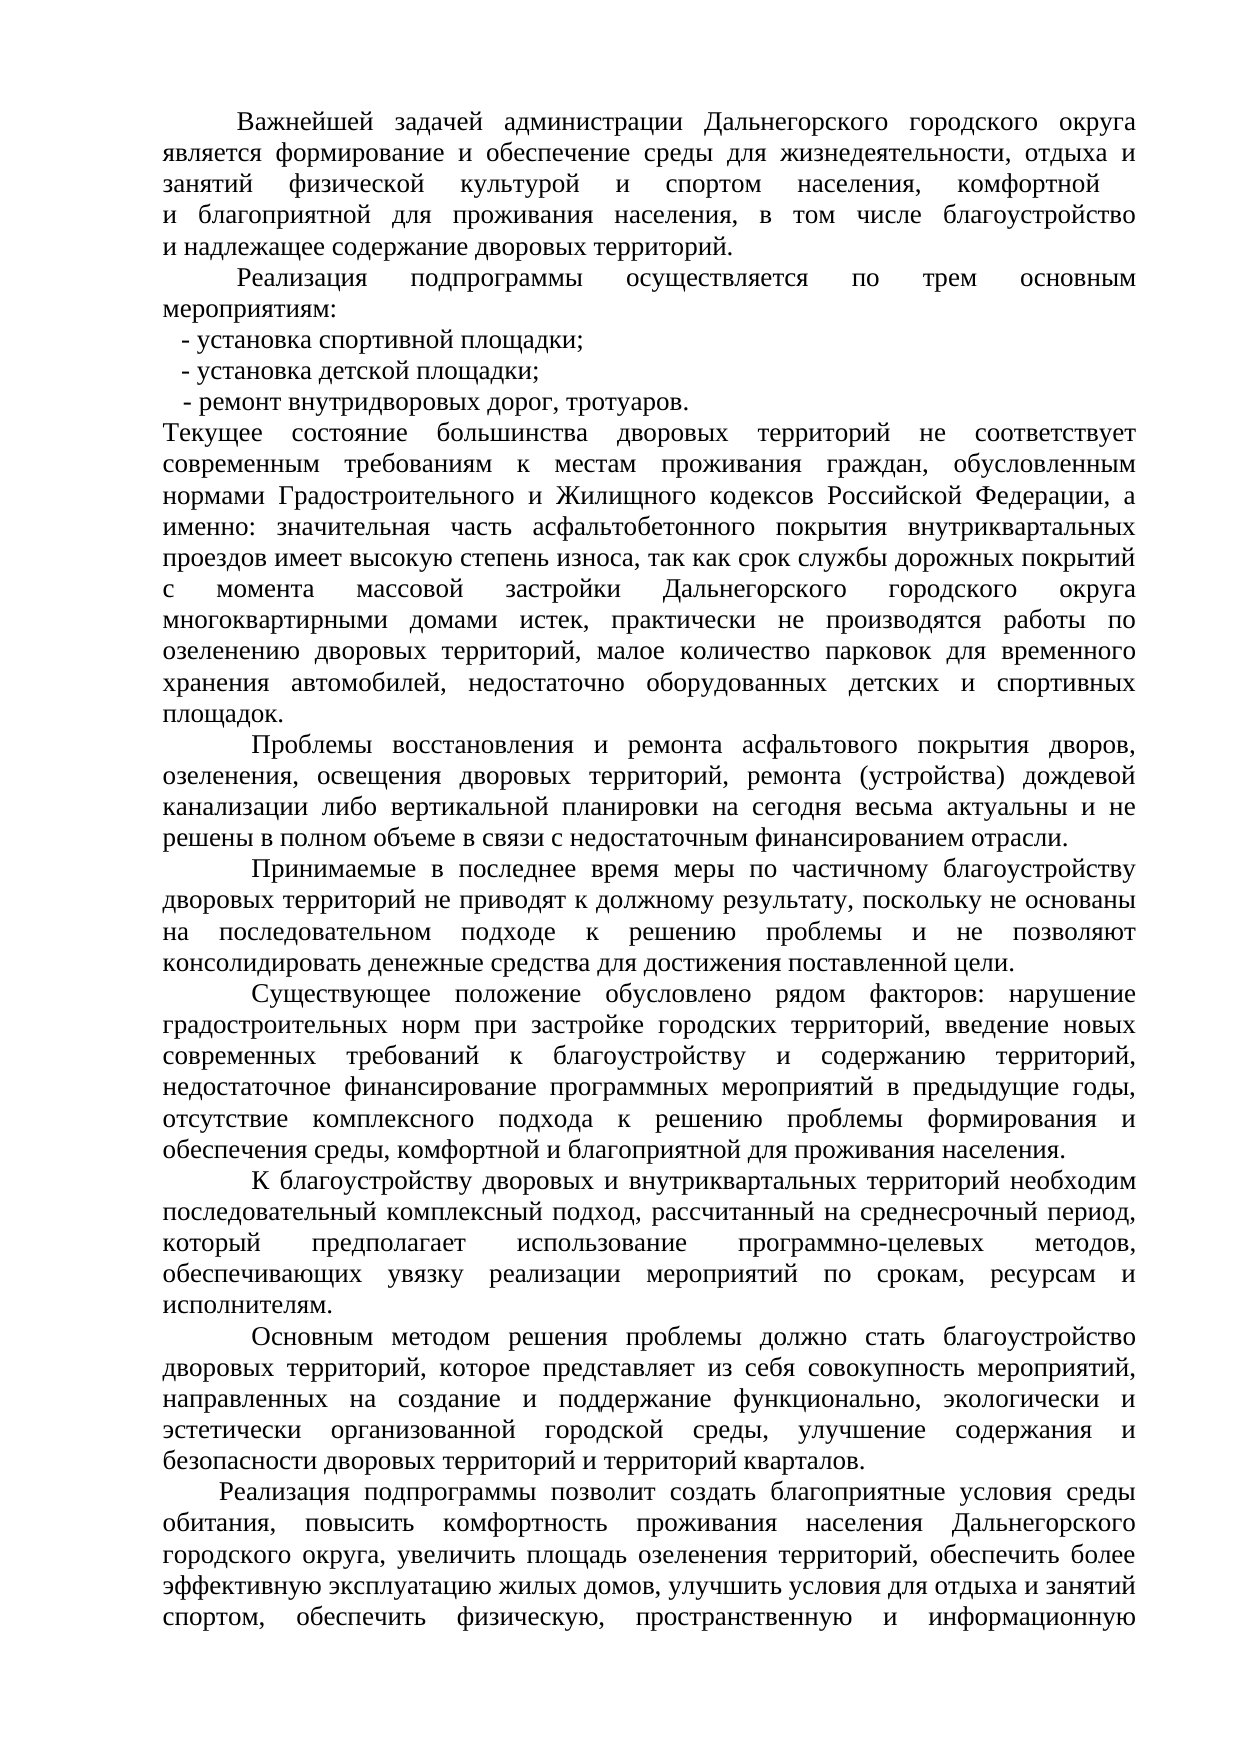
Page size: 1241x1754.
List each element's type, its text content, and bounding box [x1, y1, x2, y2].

text Принимаемые в последнее время меры по частичному благоустройству дворовых территорий не приводят к должному результату, поскольку не основаны на последовательном подходе к решению проблемы и не позволяют консолидировать денежные средства для достижения поставленной цели. [162, 852, 1137, 977]
list - установка спортивной площадки; [181, 323, 1137, 354]
text Основным методом решения проблемы должно стать благоустройство дворовых территорий, которое представляет из себя совокупность мероприятий, направленных на создание и поддержание функционально, экологически и эстетически организованной городской среды, улучшение содержания и безопасности дворовых территорий и территорий кварталов. [162, 1320, 1137, 1475]
text - ремонт внутридворовых дорог, тротуаров. [162, 385, 1137, 416]
text Проблемы восстановления и ремонта асфальтового покрытия дворов, озеленения, освещения дворовых территорий, ремонта (устройства) дождевой канализации либо вертикальной планировки на сегодня весьма актуальны и не решены в полном объеме в связи с недостаточным финансированием отрасли. [162, 728, 1137, 852]
list - установка детской площадки; [181, 354, 1137, 385]
text Текущее состояние большинства дворовых территорий не соответствует современным требованиям к местам проживания граждан, обусловленным нормами Градостроительного и Жилищного кодексов Российской Федерации, а именно: значительная часть асфальтобетонного покрытия внутриквартальных проездов имеет высокую степень износа, так как срок службы дорожных покрытий с момента массовой застройки Дальнегорского городского округа многоквартирными домами истек, практически не производятся работы по озеленению дворовых территорий, малое количество парковок для временного хранения автомобилей, недостаточно оборудованных детских и спортивных площадок. [162, 416, 1137, 728]
text Существующее положение обусловлено рядом факторов: нарушение градостроительных норм при застройке городских территорий, введение новых современных требований к благоустройству и содержанию территорий, недостаточное финансирование программных мероприятий в предыдущие годы, отсутствие комплексного подхода к решению проблемы формирования и обеспечения среды, комфортной и благоприятной для проживания населения. [162, 977, 1137, 1164]
text Реализация подпрограммы осуществляется по трем основным мероприятиям: [162, 261, 1137, 323]
text К благоустройству дворовых и внутриквартальных территорий необходим последовательный комплексный подход, рассчитанный на среднесрочный период, который предполагает использование программно-целевых методов, обеспечивающих увязку реализации мероприятий по срокам, ресурсам и исполнителям. [162, 1164, 1137, 1320]
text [162, 1475, 1137, 1631]
text Важнейшей задачей администрации Дальнегорского городского округа является формирование и обеспечение среды для жизнедеятельности, отдыха и занятий физической культурой и спортом населения, комфортной и благоприятной для проживания населения, в том числе благоустройство и надлежащее содержание дворовых территорий. [162, 105, 1137, 261]
